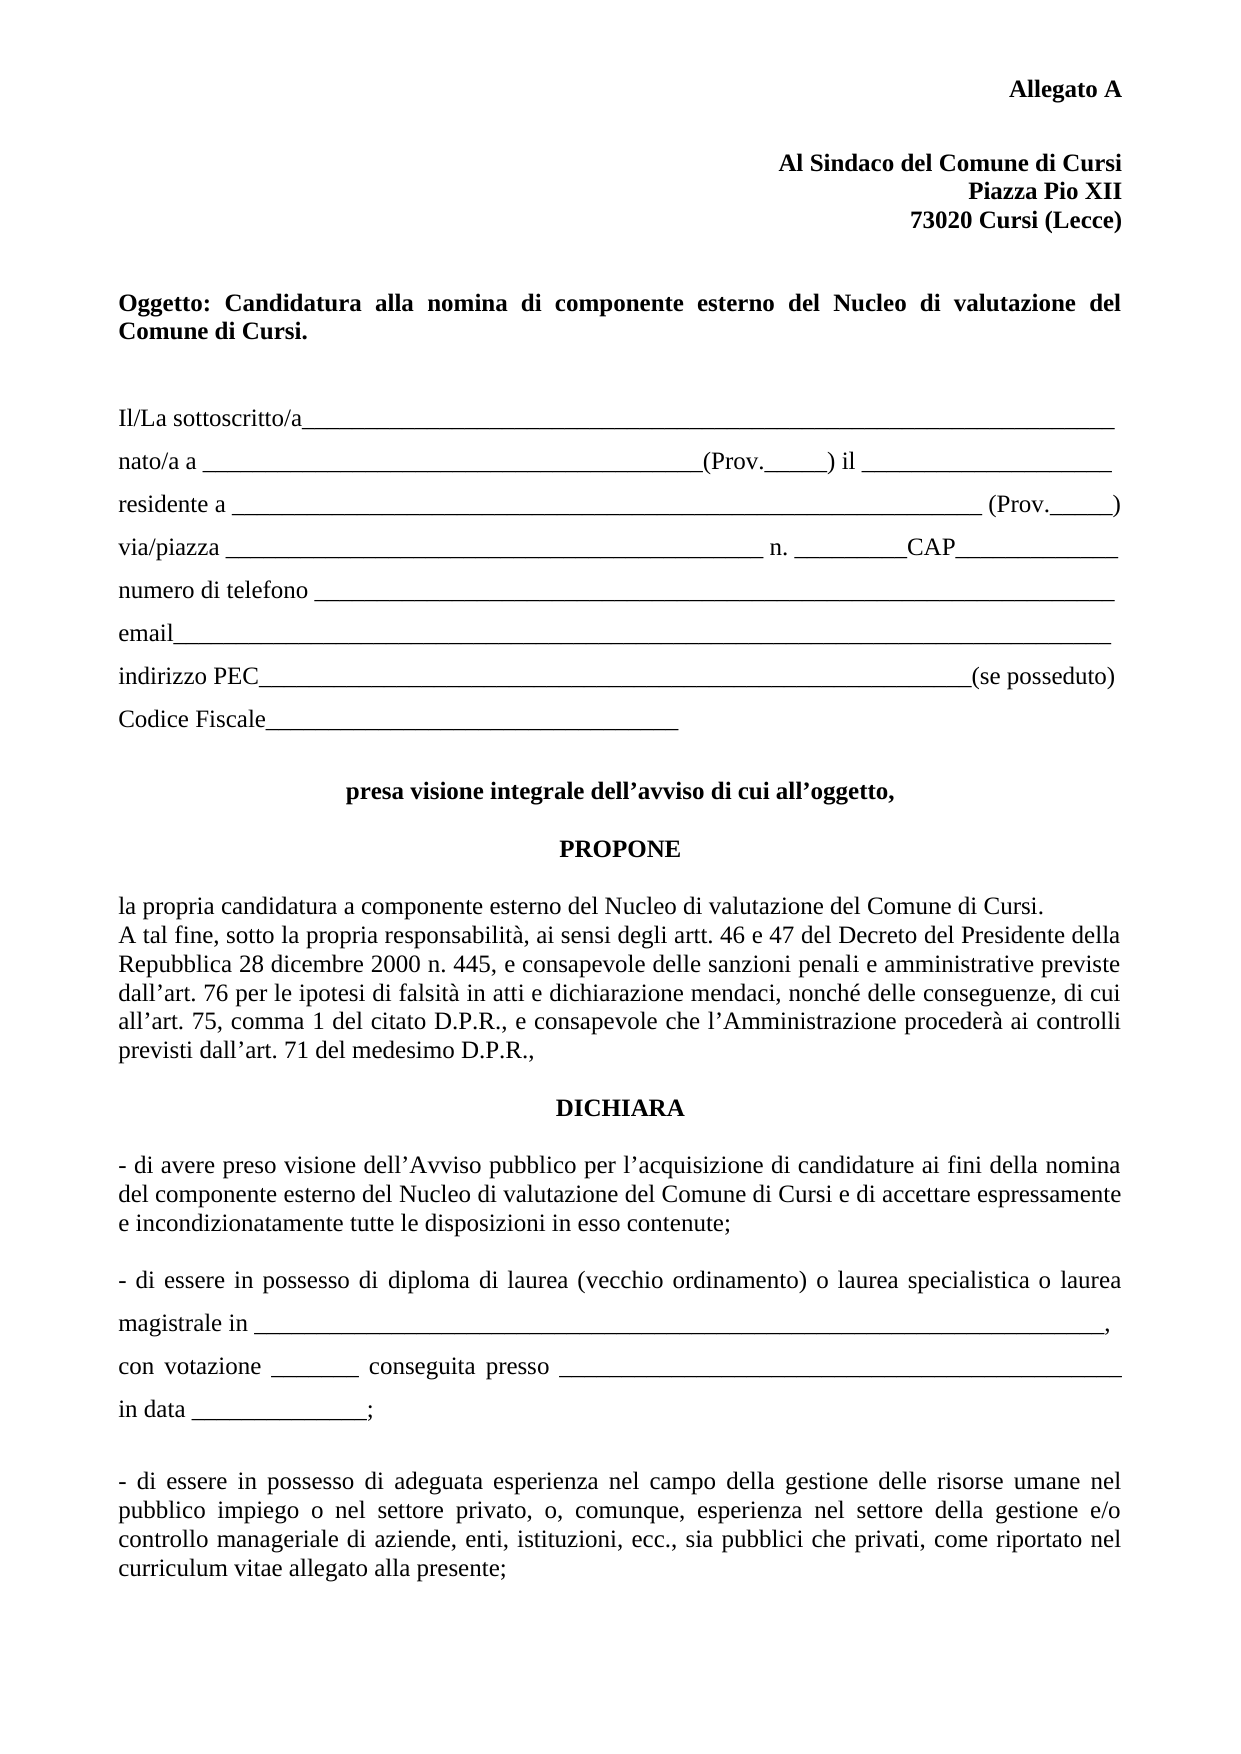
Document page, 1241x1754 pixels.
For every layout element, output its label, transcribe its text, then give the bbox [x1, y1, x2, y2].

text A tal fine, sotto la propria responsabilità, ai sensi degli artt. 46 e 47 del Decreto del Presidente della Repubblica 28 dicembre 2000 n. 445, e consapevole delle sanzioni penali e amministrative previste dall’art. 76 per le ipotesi di falsità in atti e dichiarazione mendaci, nonché delle conseguenze, di cui all’art. 75, comma 1 del citato D.P.R., e consapevole che l’Amministrazione procederà ai controlli previsti dall’art. 71 del medesimo D.P.R., [118, 920, 1122, 1064]
text Al Sindaco del Comune di Cursi [118, 148, 1122, 176]
text Oggetto: Candidatura alla nomina di componente esterno del Nucleo di valutazione del Comune di Cursi. [118, 288, 1122, 345]
text email___________________________________________________________________________ [118, 618, 1122, 647]
text indirizzo PEC_________________________________________________________(se posseduto) [118, 661, 1122, 690]
text Il/La sottoscritto/a_________________________________________________________________ [118, 403, 1122, 431]
text numero di telefono ________________________________________________________________ [118, 575, 1122, 604]
text - di essere in possesso di diploma di laurea (vecchio ordinamento) o laurea specialistica o laurea magistrale in ____________________________________________________________________, [118, 1265, 1122, 1337]
text la propria candidatura a componente esterno del Nucleo di valutazione del Comune di Cursi. [118, 891, 1122, 920]
text presa visione integrale dell’avviso di cui all’oggetto, [118, 776, 1122, 805]
text - di avere preso visione dell’Avviso pubblico per l’acquisizione di candidature ai fini della nomina del componente esterno del Nucleo di valutazione del Comune di Cursi e di accettare espressamente e incondizionatamente tutte le disposizioni in esso contenute; [118, 1150, 1122, 1236]
text via/piazza ___________________________________________ n. _________CAP_____________ [118, 532, 1122, 561]
text residente a ____________________________________________________________ (Prov._____) [118, 489, 1122, 518]
text nato/a a ________________________________________(Prov._____) il ____________________ [118, 446, 1122, 474]
text con votazione _______ conseguita presso _____________________________________________ in data ______________; [118, 1351, 1122, 1423]
text Codice Fiscale_________________________________ [118, 704, 1122, 733]
text 73020 Cursi (Lecce) [118, 205, 1122, 234]
text Piazza Pio XII [118, 176, 1122, 205]
text - di essere in possesso di adeguata esperienza nel campo della gestione delle risorse umane nel pubblico impiego o nel settore privato, o, comunque, esperienza nel settore della gestione e/o controllo manageriale di aziende, enti, istituzioni, ecc., sia pubblici che privati, come riportato nel curriculum vitae allegato alla presente; [118, 1466, 1122, 1581]
text DICHIARA [118, 1093, 1122, 1121]
text PROPONE [118, 834, 1122, 863]
